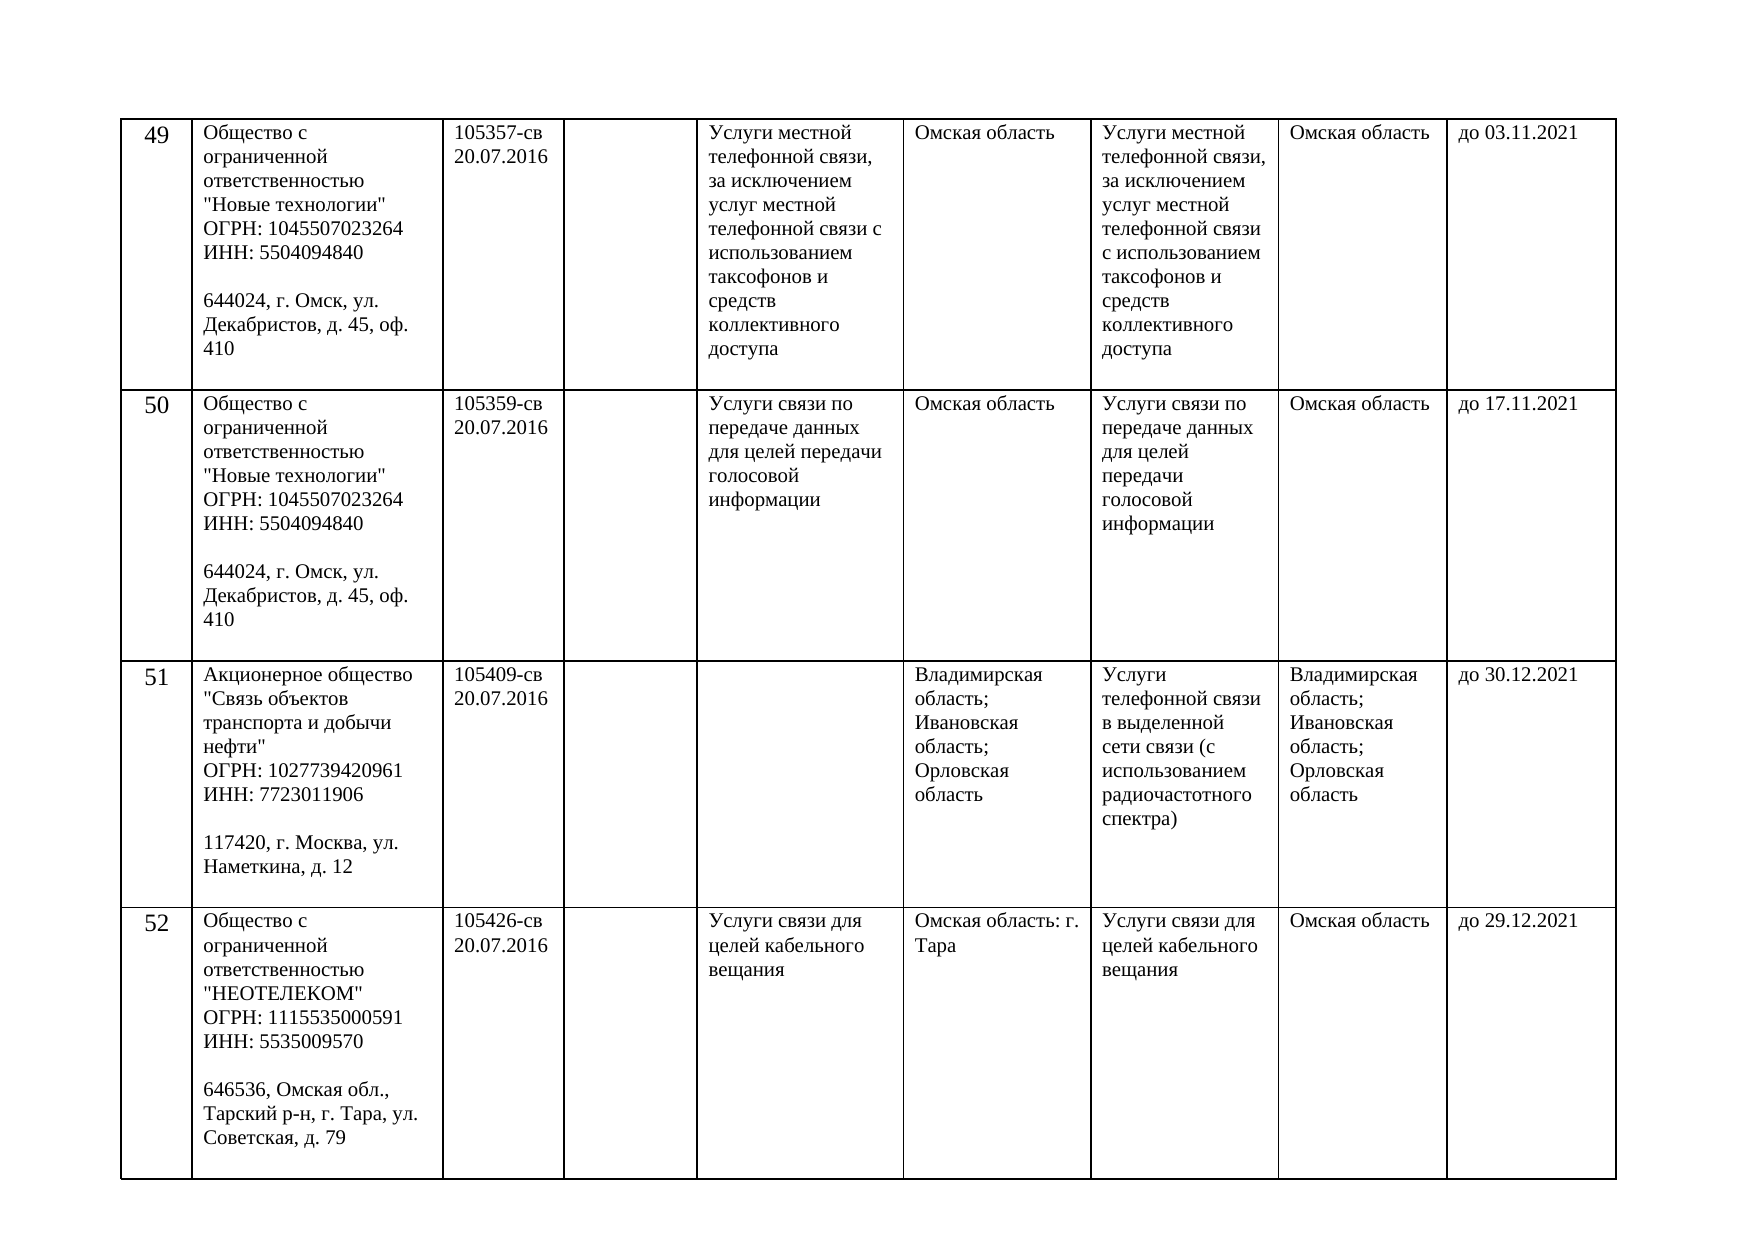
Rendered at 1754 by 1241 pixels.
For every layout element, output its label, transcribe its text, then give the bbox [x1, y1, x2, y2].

table_cell Услуги местной телефонной связи, за исключением услуг местной телефонной связи с использованием таксофонов и средств коллективного доступа [1092, 120, 1278, 389]
table_cell [565, 391, 696, 660]
table_cell 49 [122, 120, 191, 389]
table_cell 105409-св 20.07.2016 [444, 662, 563, 907]
table_cell до 29.12.2021 [1448, 908, 1615, 1178]
table_cell 105426-св 20.07.2016 [444, 908, 563, 1178]
table_cell Услуги местной телефонной связи, за исключением услуг местной телефонной связи с использованием таксофонов и средств коллективного доступа [698, 120, 903, 389]
table_cell Омская область: г. Тара [904, 908, 1090, 1178]
table_cell Акционерное общество "Связь объектов транспорта и добычи нефти" ОГРН: 1027739420961 ИНН: 7723011906 117420, г. Москва, ул. Наметкина, д. 12 [193, 662, 442, 907]
table_cell Услуги связи по передаче данных для целей передачи голосовой информации [698, 391, 903, 660]
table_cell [698, 908, 903, 1178]
table_cell Омская область [1279, 391, 1446, 660]
table_cell Общество с ограниченной ответственностью "Новые технологии" ОГРН: 1045507023264 ИНН: 5504094840 644024, г. Омск, ул. Декабристов, д. 45, оф. 410 [193, 391, 442, 660]
table_cell [565, 908, 696, 1178]
table_cell [565, 120, 696, 389]
table_cell до 03.11.2021 [1448, 120, 1615, 389]
table_cell Общество с ограниченной ответственностью "НЕОТЕЛЕКОМ" ОГРН: 1115535000591 ИНН: 5535009570 646536, Омская обл., Тарский р-н, г. Тара, ул. Советская, д. 79 [193, 908, 442, 1178]
table_cell [698, 662, 903, 907]
table_cell Омская область [1279, 120, 1446, 389]
table_cell до 17.11.2021 [1448, 391, 1615, 660]
table_cell 51 [122, 662, 191, 907]
table_cell Услуги связи по передаче данных для целей передачи голосовой информации [1092, 391, 1278, 660]
table_cell Услуги телефонной связи в выделенной сети связи (с использованием радиочастотного спектра) [1092, 662, 1278, 907]
table_cell Омская область [904, 120, 1090, 389]
table_cell Владимирская область; Ивановская область; Орловская область [1279, 662, 1446, 907]
table_cell Омская область [1279, 908, 1446, 1178]
table_cell [565, 662, 696, 907]
table_cell Владимирская область; Ивановская область; Орловская область [904, 662, 1090, 907]
table_cell Омская область [904, 391, 1090, 660]
table_cell Общество с ограниченной ответственностью "Новые технологии" ОГРН: 1045507023264 ИНН: 5504094840 644024, г. Омск, ул. Декабристов, д. 45, оф. 410 [193, 120, 442, 389]
table_cell до 30.12.2021 [1448, 662, 1615, 907]
table_cell 105359-св 20.07.2016 [444, 391, 563, 660]
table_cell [1092, 908, 1278, 1178]
table_cell 105357-св 20.07.2016 [444, 120, 563, 389]
table_cell 52 [122, 908, 191, 1178]
table_cell 50 [122, 391, 191, 660]
